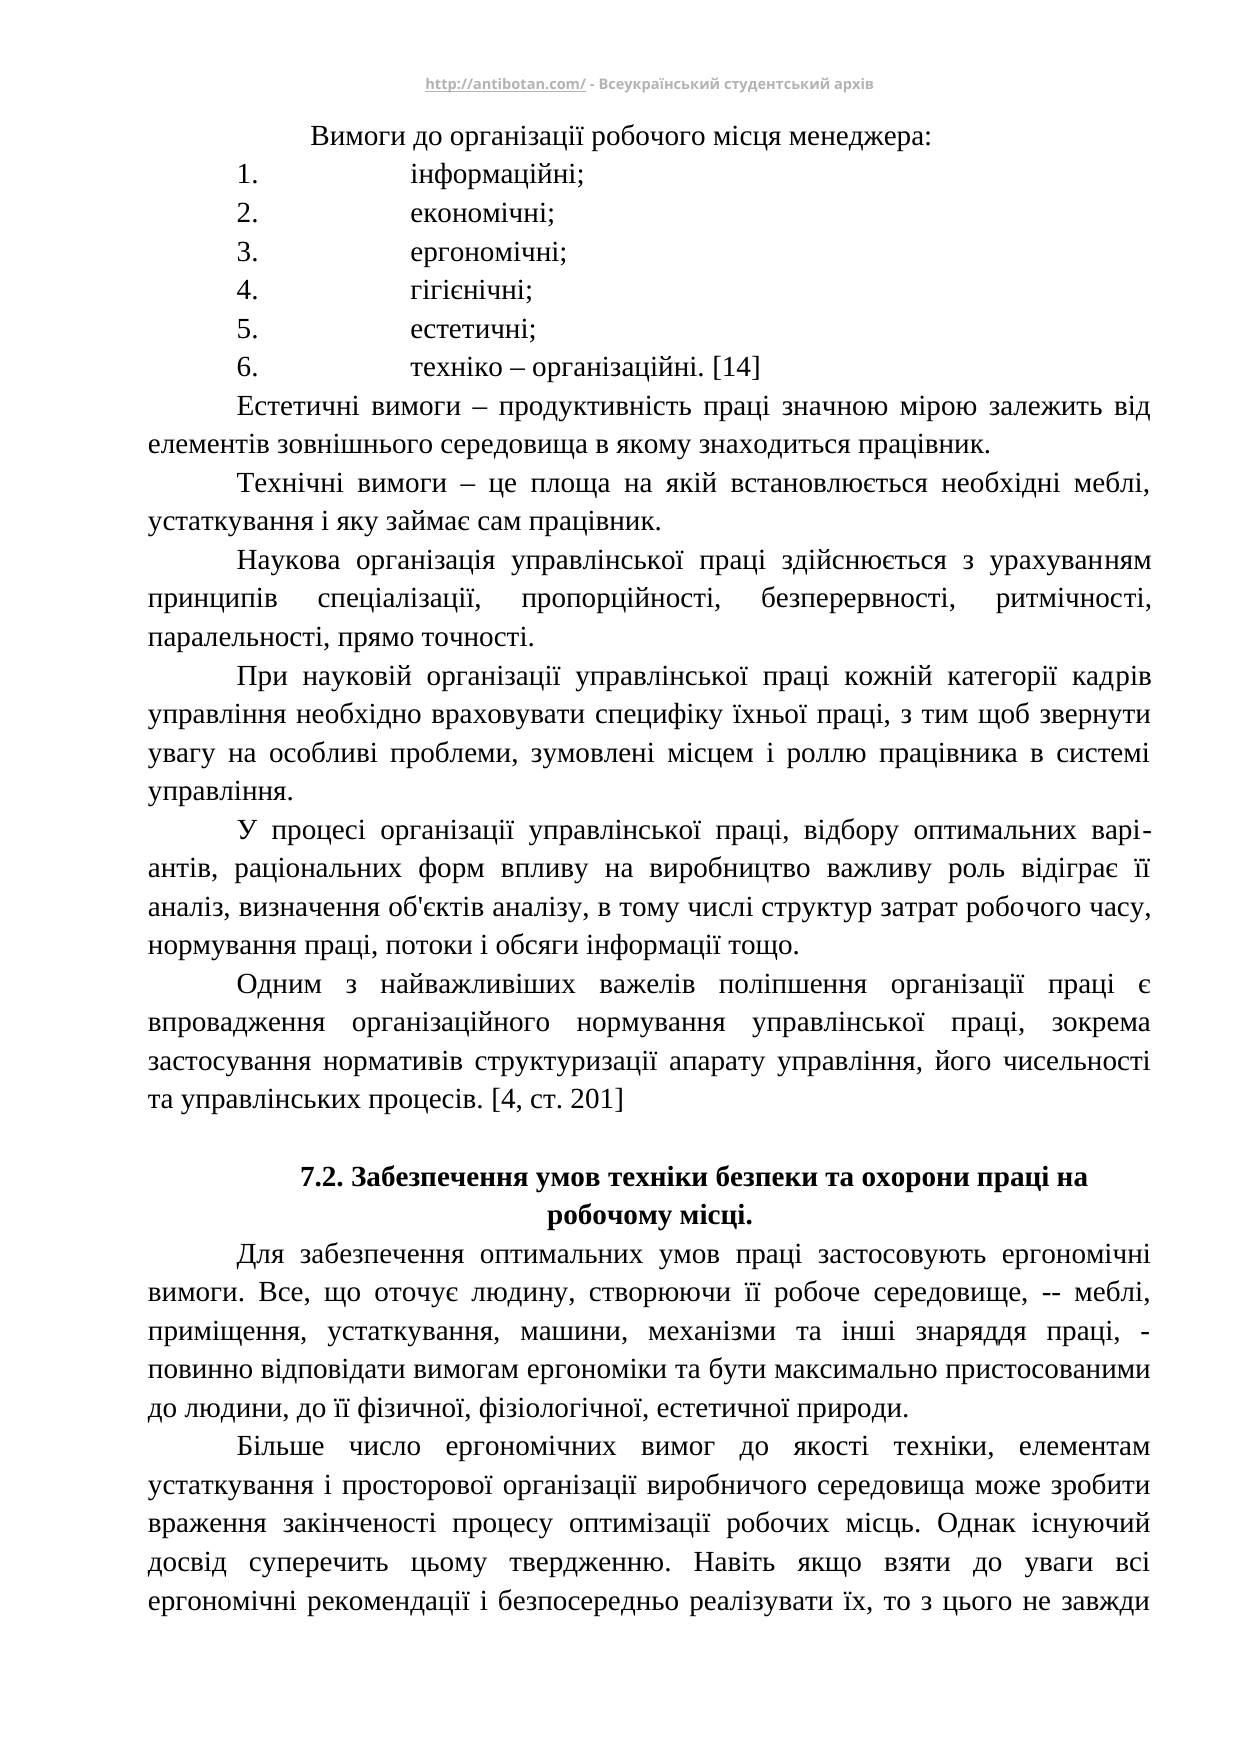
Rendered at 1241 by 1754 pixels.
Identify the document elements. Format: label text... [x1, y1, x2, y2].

text Естетичні вимоги – продуктивність праці значною мірою залежить від елементів зовнішнього середовища в якому знаходиться працівник. [148, 388, 1152, 460]
text Вимоги до організації робочого місця менеджера: [222, 118, 1152, 152]
list техніко – організаційні. [14] [148, 349, 1152, 383]
list естетичні; [148, 311, 1152, 344]
list інформаційні; [148, 157, 1152, 190]
list гігієнічні; [148, 272, 1152, 306]
list економічні; [148, 195, 1152, 229]
text Технічні вимоги – це площа на якій встановлюється необхідні меблі, устаткування і яку займає сам працівник. [148, 465, 1152, 537]
subtitle Для забезпечення оптимальних умов праці застосовують ергономічні вимоги. Все, що оточує людину, створюючи її робоче середовище, -- меблі, приміщення, устаткування, машини, механізми та інші знаряддя праці, - повинно відповідати вимогам ергономіки та бути максимально пристосованими до людини, до її фізичної, фізіологічної, естетичної природи. [148, 1236, 1152, 1423]
text 7.2. Забезпечення умов техніки безпеки та охорони праці на робочому місці. [148, 1159, 1152, 1231]
text У процесі організації управлінської праці, відбору оптимальних варіантів, раціональних форм впливу на виробництво важливу роль відіграє її аналіз, визначення об'єктів аналізу, в тому числі структур затрат робочого часу, нормування праці, потоки і обсяги інформації тощо. [148, 812, 1152, 961]
text При науковій організації управлінської праці кожній категорії кадрів управління необхідно враховувати специфіку їхньої праці, з тим щоб звернути увагу на особливі проблеми, зумовлені місцем і роллю працівника в системі управління. [148, 658, 1152, 807]
list ергономічні; [148, 234, 1152, 267]
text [148, 1428, 1152, 1616]
text Наукова організація управлінської праці здійснюється з урахуванням принципів спеціалізації, пропорційності, безперервності, ритмічності, паралельності, прямо точності. [148, 542, 1152, 653]
text Одним з найважливіших важелів поліпшення організації праці є впровадження організаційного нормування управлінської праці, зокрема застосування нормативів структуризації апарату управління, його чисельності та управлінських процесів. [4, ст. 201] [148, 966, 1152, 1115]
